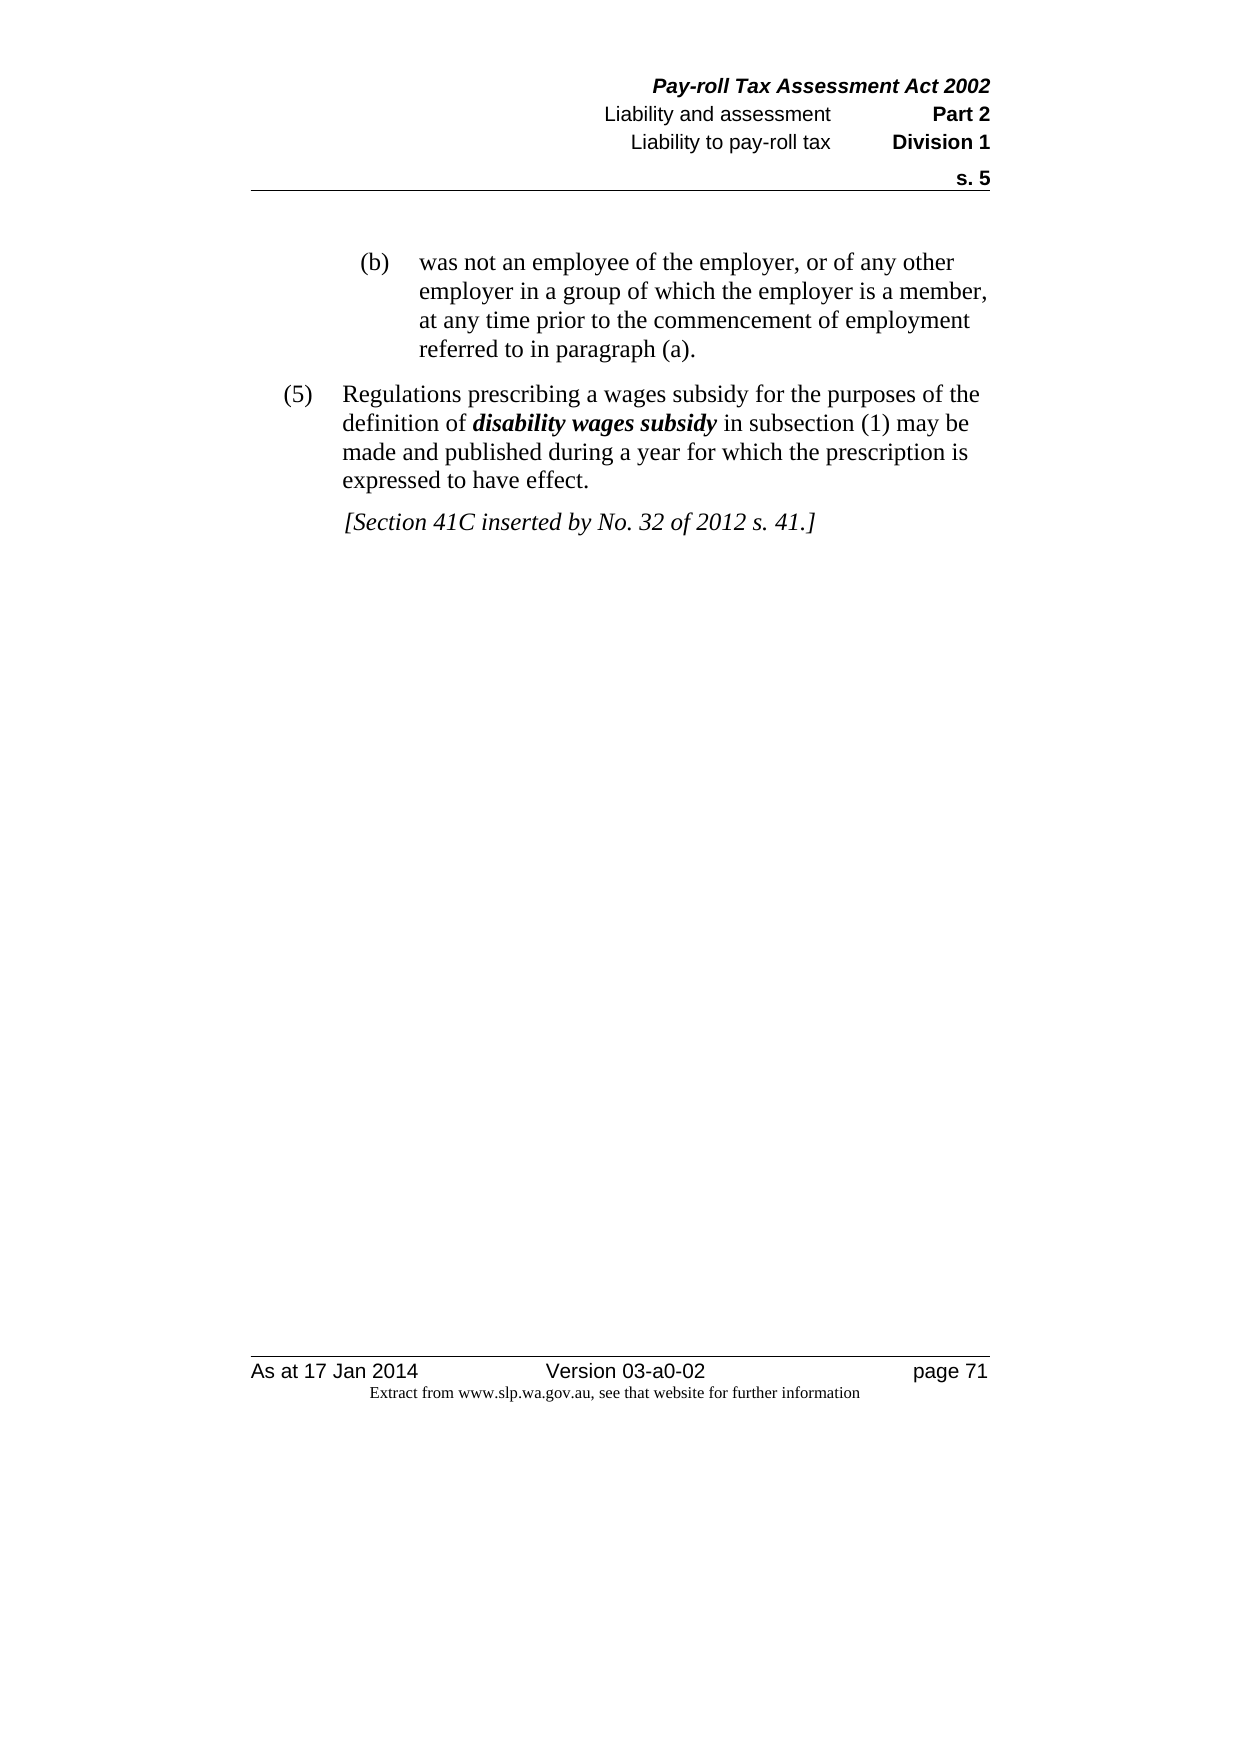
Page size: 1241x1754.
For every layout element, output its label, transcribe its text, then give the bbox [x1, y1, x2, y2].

text (5) Regulations prescribing a wages subsidy for the purposes of the definition of disability wages subsidy in subsection (1) may be made and published during a year for which the prescription is expressed to have effect. [251, 379, 990, 494]
text [Section 41C inserted by No. 32 of 2012 s. 41.] [251, 507, 990, 535]
text (b) was not an employee of the employer, or of any other employer in a group of which the employer is a member, at any time prior to the commencement of employment referred to in paragraph (a). [251, 247, 990, 362]
